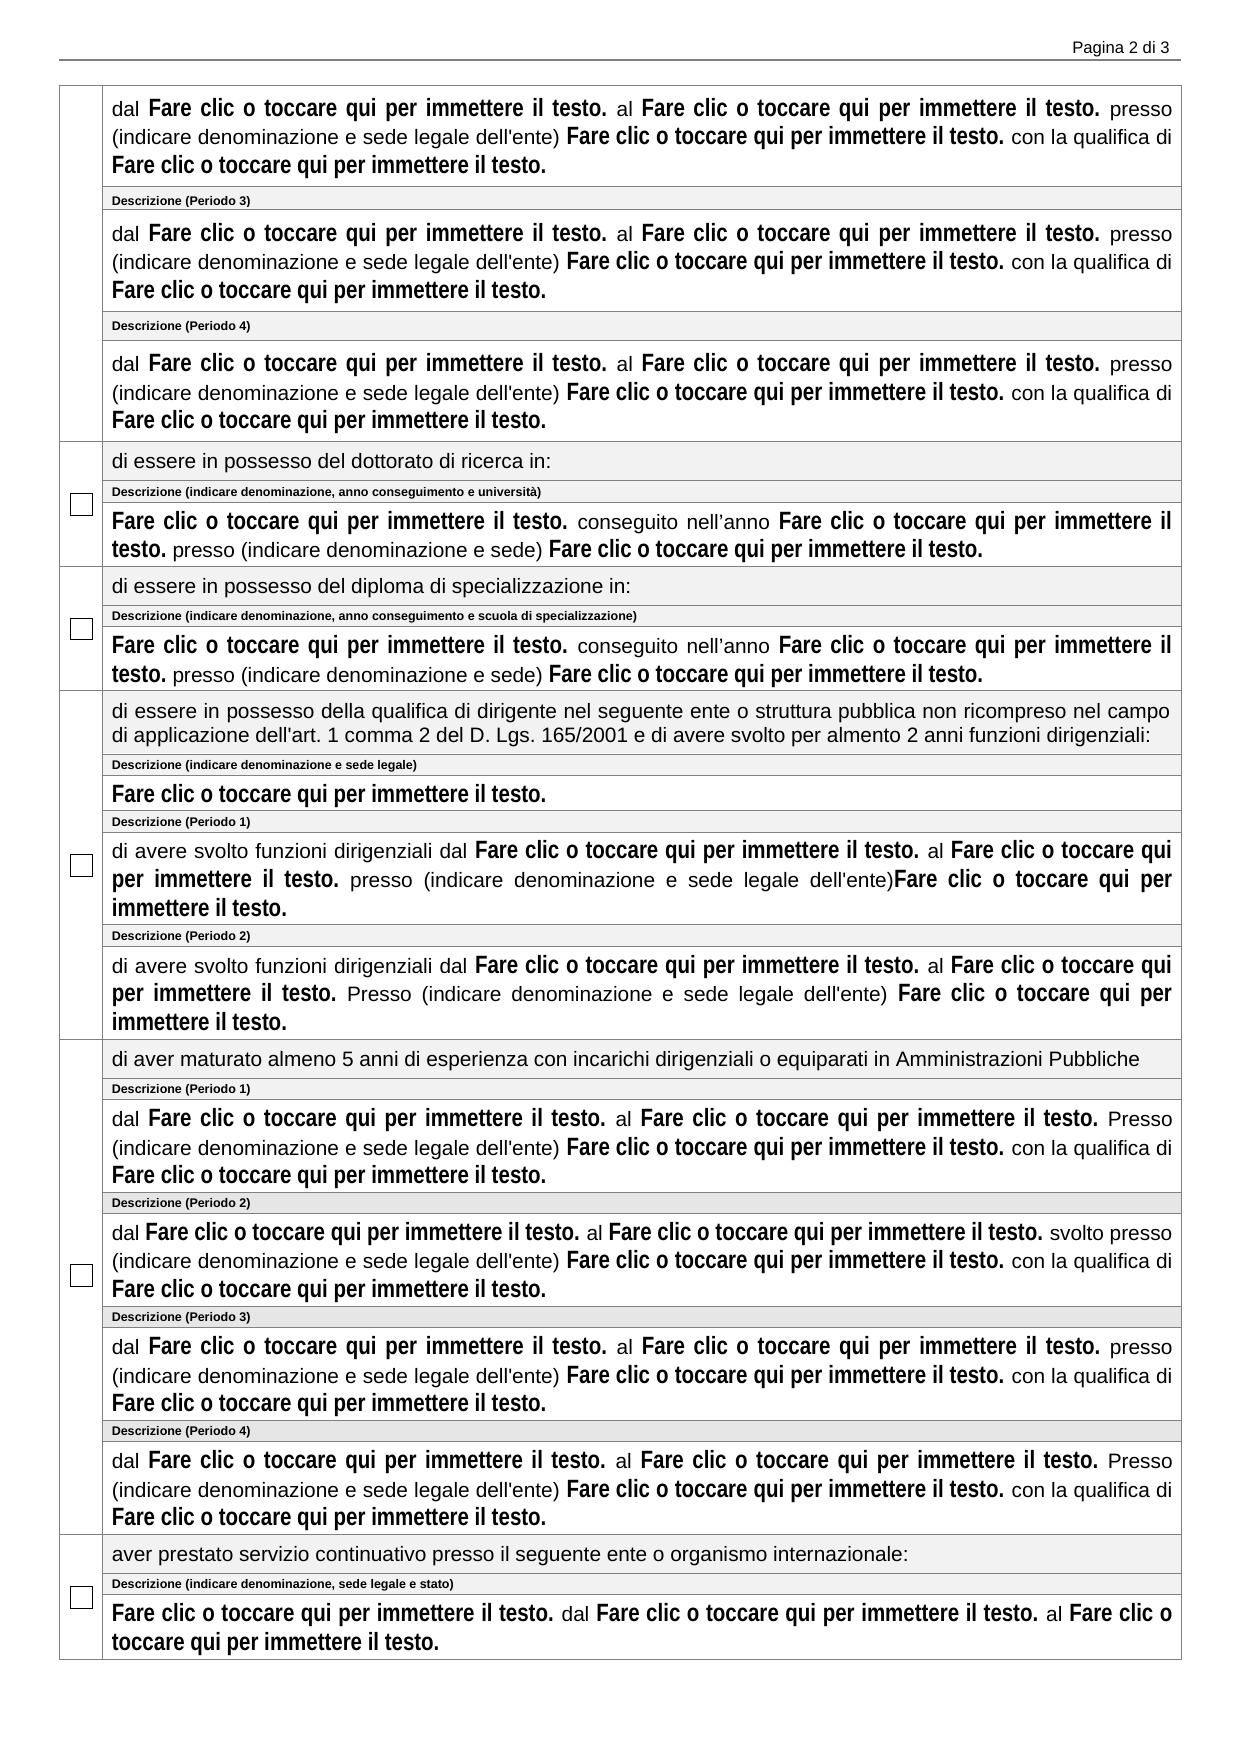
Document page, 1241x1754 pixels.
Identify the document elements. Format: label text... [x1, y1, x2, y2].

table_cell [60, 691, 102, 1038]
table_cell Descrizione (indicare denominazione, anno conseguimento e scuola di specializzazione) [103, 606, 1181, 626]
table_cell dal al Presso (indicare denominazione e sede legale dell'ente) con la qualifica di [103, 1442, 1181, 1534]
table_cell Descrizione (Periodo 4) [103, 1421, 1181, 1441]
table_cell di avere svolto funzioni dirigenziali dal al presso (indicare denominazione e sede legale dell'ente) [103, 833, 1181, 924]
table_cell conseguito nell’anno presso (indicare denominazione e sede) [103, 627, 1181, 690]
table_cell dal al presso (indicare denominazione e sede legale dell'ente) con la qualifica di [103, 1328, 1181, 1420]
table_cell [60, 1040, 102, 1534]
table_cell di essere in possesso della qualifica di dirigente nel seguente ente o struttura pubblica non ricompreso nel campo di applicazione dell'art. 1 comma 2 del D. Lgs. 165/2001 e di avere svolto per almento 2 anni funzioni dirigenziali: [103, 691, 1181, 753]
table_cell Descrizione (Periodo 3) [103, 187, 1181, 209]
table_cell Descrizione (Periodo 2) [103, 1193, 1181, 1213]
table_cell Descrizione (indicare denominazione, sede legale e stato) [103, 1574, 1181, 1594]
table_cell Descrizione (Periodo 1) [103, 1079, 1181, 1099]
table_cell di essere in possesso del dottorato di ricerca in: [103, 442, 1181, 480]
table_cell [60, 1535, 102, 1658]
table_cell Descrizione (Periodo 2) [103, 925, 1181, 946]
table_cell di essere in possesso del diploma di specializzazione in: [103, 567, 1181, 605]
table_cell Descrizione (Periodo 4) [103, 312, 1181, 340]
table_cell Descrizione (Periodo 3) [103, 1307, 1181, 1327]
table_cell Descrizione (indicare denominazione e sede legale) [103, 755, 1181, 775]
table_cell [103, 86, 1181, 186]
table_cell Descrizione (Periodo 1) [103, 811, 1181, 832]
table_cell di avere svolto funzioni dirigenziali dal al Presso (indicare denominazione e sede legale dell'ente) [103, 947, 1181, 1038]
table_cell dal al [103, 1595, 1181, 1658]
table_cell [103, 210, 1181, 311]
table_cell conseguito nell’anno presso (indicare denominazione e sede) [103, 503, 1181, 566]
table_cell dal al presso (indicare denominazione e sede legale dell'ente) con la qualifica di [103, 341, 1181, 441]
table_cell dal al svolto presso (indicare denominazione e sede legale dell'ente) con la qualifica di [103, 1214, 1181, 1306]
table_cell [60, 442, 102, 566]
table_cell dal al Presso (indicare denominazione e sede legale dell'ente) con la qualifica di [103, 1100, 1181, 1192]
table_cell di aver maturato almeno 5 anni di esperienza con incarichi dirigenziali o equiparati in Amministrazioni Pubbliche [103, 1040, 1181, 1078]
table_cell [60, 567, 102, 690]
table_cell Descrizione (indicare denominazione, anno conseguimento e università) [103, 481, 1181, 502]
table_cell aver prestato servizio continuativo presso il seguente ente o organismo internazionale: [103, 1535, 1181, 1573]
